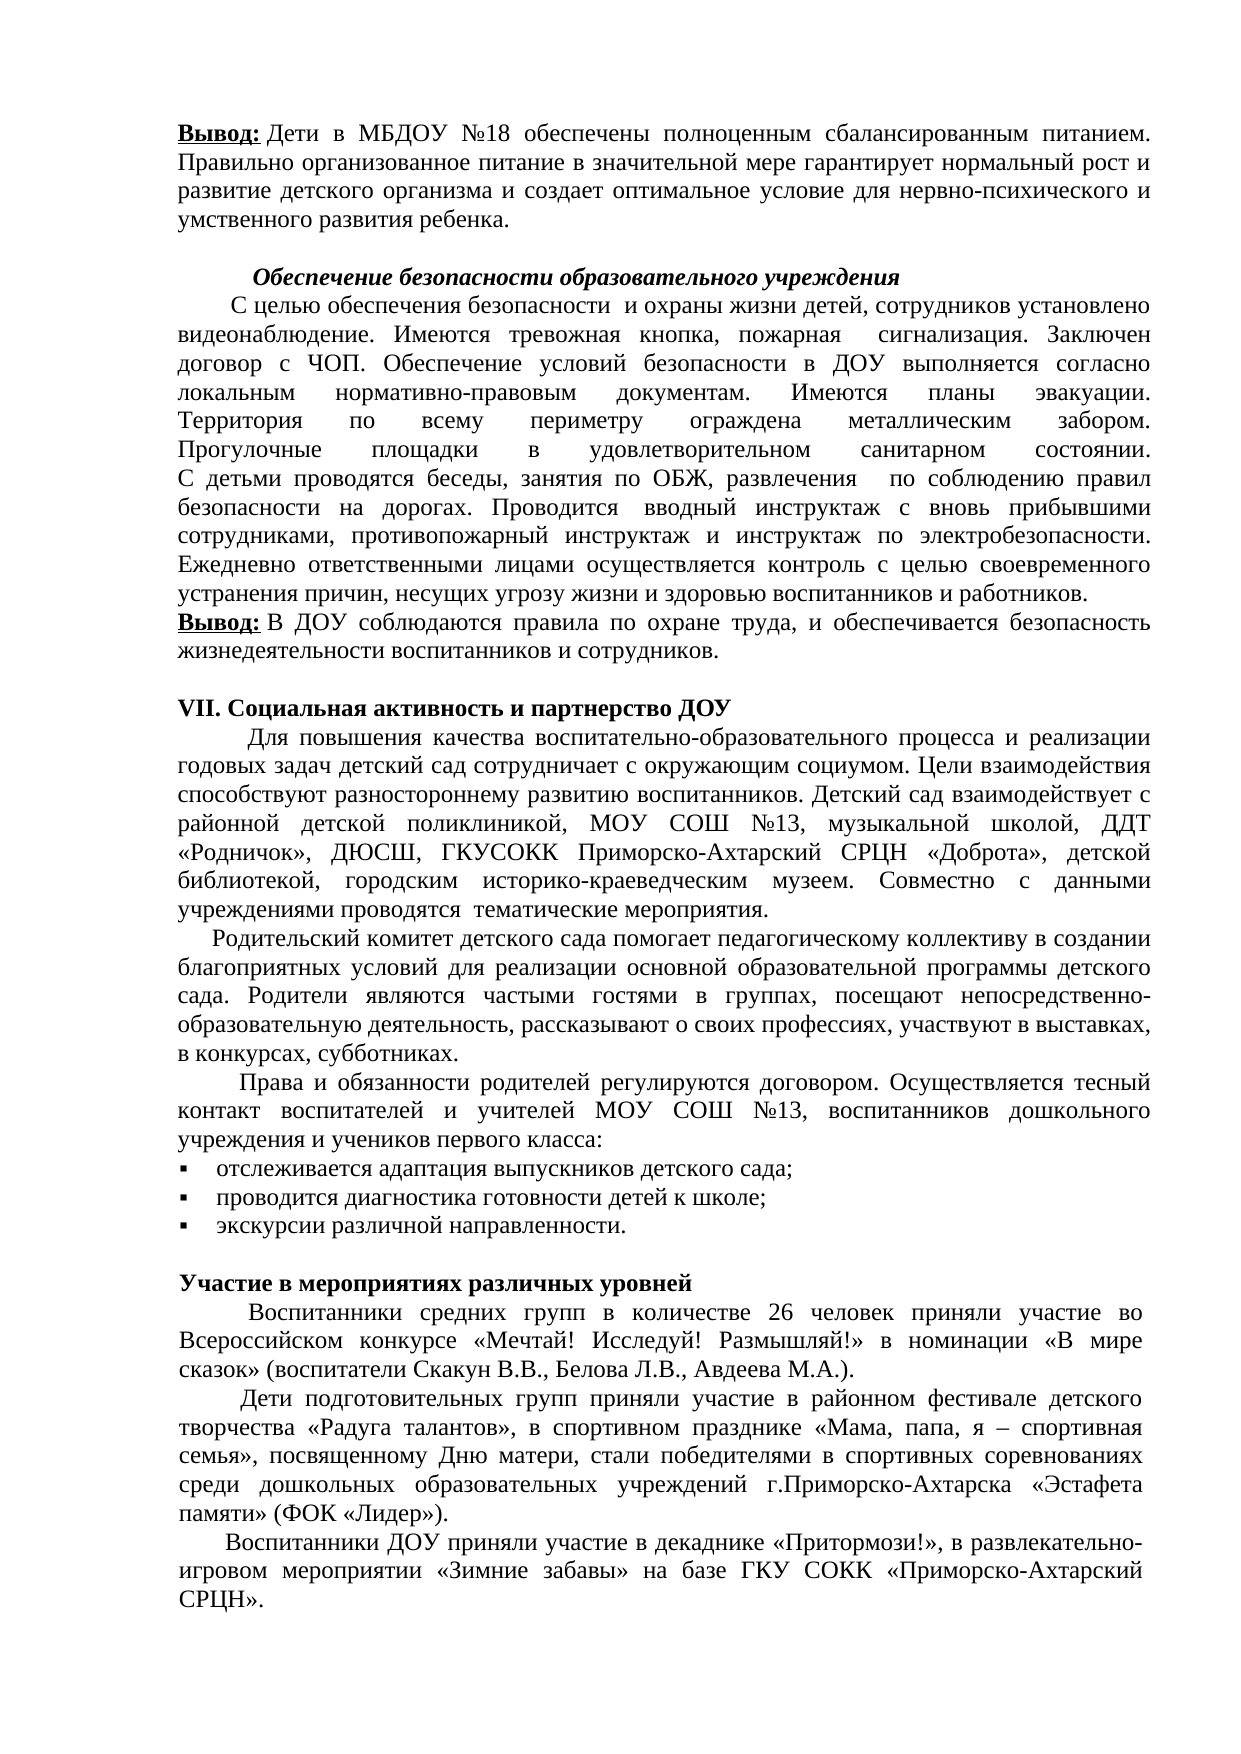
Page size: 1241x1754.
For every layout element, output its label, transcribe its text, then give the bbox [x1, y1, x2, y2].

text Обеспечение безопасности образовательного учреждения [177, 262, 1152, 291]
text Воспитанники ДОУ приняли участие в декаднике «Притормози!», в развлекательно-игровом мероприятии «Зимние забавы» на базе ГКУ СОКК «Приморско-Ахтарский СРЦН». [179, 1527, 1144, 1613]
text Воспитанники средних групп в количестве 26 человек приняли участие во Всероссийском конкурсе «Мечтай! Исследуй! Размышляй!» в номинации «В мире сказок» (воспитатели Скакун В.В., Белова Л.В., Авдеева М.А.). [179, 1297, 1144, 1383]
text Участие в мероприятиях различных уровней [179, 1268, 1144, 1297]
list экскурсии различной направленности. [179, 1211, 1144, 1239]
list отслеживается адаптация выпускников детского сада; [179, 1153, 1144, 1182]
text Для повышения качества воспитательно-образовательного процесса и реализации годовых задач детский сад сотрудничает с окружающим социумом. Цели взаимодействия способствуют разностороннему развитию воспитанников. Детский сад взаимодействует с районной детской поликлиникой, МОУ СОШ №13, музыкальной школой, ДДТ «Родничок», ДЮСШ, ГКУСОКК Приморско-Ахтарский СРЦН «Доброта», детской библиотекой, городским историко-краеведческим музеем. Совместно с данными учреждениями проводятся тематические мероприятия. [177, 722, 1152, 923]
text Родительский комитет детского сада помогает педагогическому коллективу в создании благоприятных условий для реализации основной образовательной программы детского сада. Родители являются частыми гостями в группах, посещают непосредственно-образовательную деятельность, рассказывают о своих профессиях, участвуют в выставках, в конкурсах, субботниках. [177, 923, 1152, 1067]
text Вывод: Дети в МБДОУ №18 обеспечены полноценным сбалансированным питанием. Правильно организованное питание в значительной мере гарантирует нормальный рост и развитие детского организма и создает оптимальное условие для нервно-психического и умственного развития ребенка. [177, 118, 1152, 233]
text Права и обязанности родителей регулируются договором. Осуществляется тесный контакт воспитателей и учителей МОУ СОШ №13, воспитанников дошкольного учреждения и учеников первого класса: [177, 1067, 1152, 1153]
text Дети подготовительных групп приняли участие в районном фестивале детского творчества «Радуга талантов», в спортивном празднике «Мама, папа, я – спортивная семья», посвященному Дню матери, стали победителями в спортивных соревнованиях среди дошкольных образовательных учреждений г.Приморско-Ахтарска «Эстафета памяти» (ФОК «Лидер»). [179, 1383, 1144, 1527]
text VII. Социальная активность и партнерство ДОУ [177, 693, 1152, 722]
text Вывод: В ДОУ соблюдаются правила по охране труда, и обеспечивается безопасность жизнедеятельности воспитанников и сотрудников. [177, 607, 1152, 664]
text С целью обеспечения безопасности и охраны жизни детей, сотрудников установлено видеонаблюдение. Имеются тревожная кнопка, пожарная сигнализация. Заключен договор с ЧОП. Обеспечение условий безопасности в ДОУ выполняется согласно локальным нормативно-правовым документам. Имеются планы эвакуации. Территория по всему периметру ограждена металлическим забором. Прогулочные площадки в удовлетворительном санитарном состоянии. С детьми проводятся беседы, занятия по ОБЖ, развлечения по соблюдению правил безопасности на дорогах. Проводится вводный инструктаж с вновь прибывшими сотрудниками, противопожарный инструктаж и инструктаж по электробезопасности. Ежедневно ответственными лицами осуществляется контроль с целью своевременного устранения причин, несущих угрозу жизни и здоровью воспитанников и работников. [177, 291, 1152, 607]
list проводится диагностика готовности детей к школе; [179, 1182, 1144, 1211]
